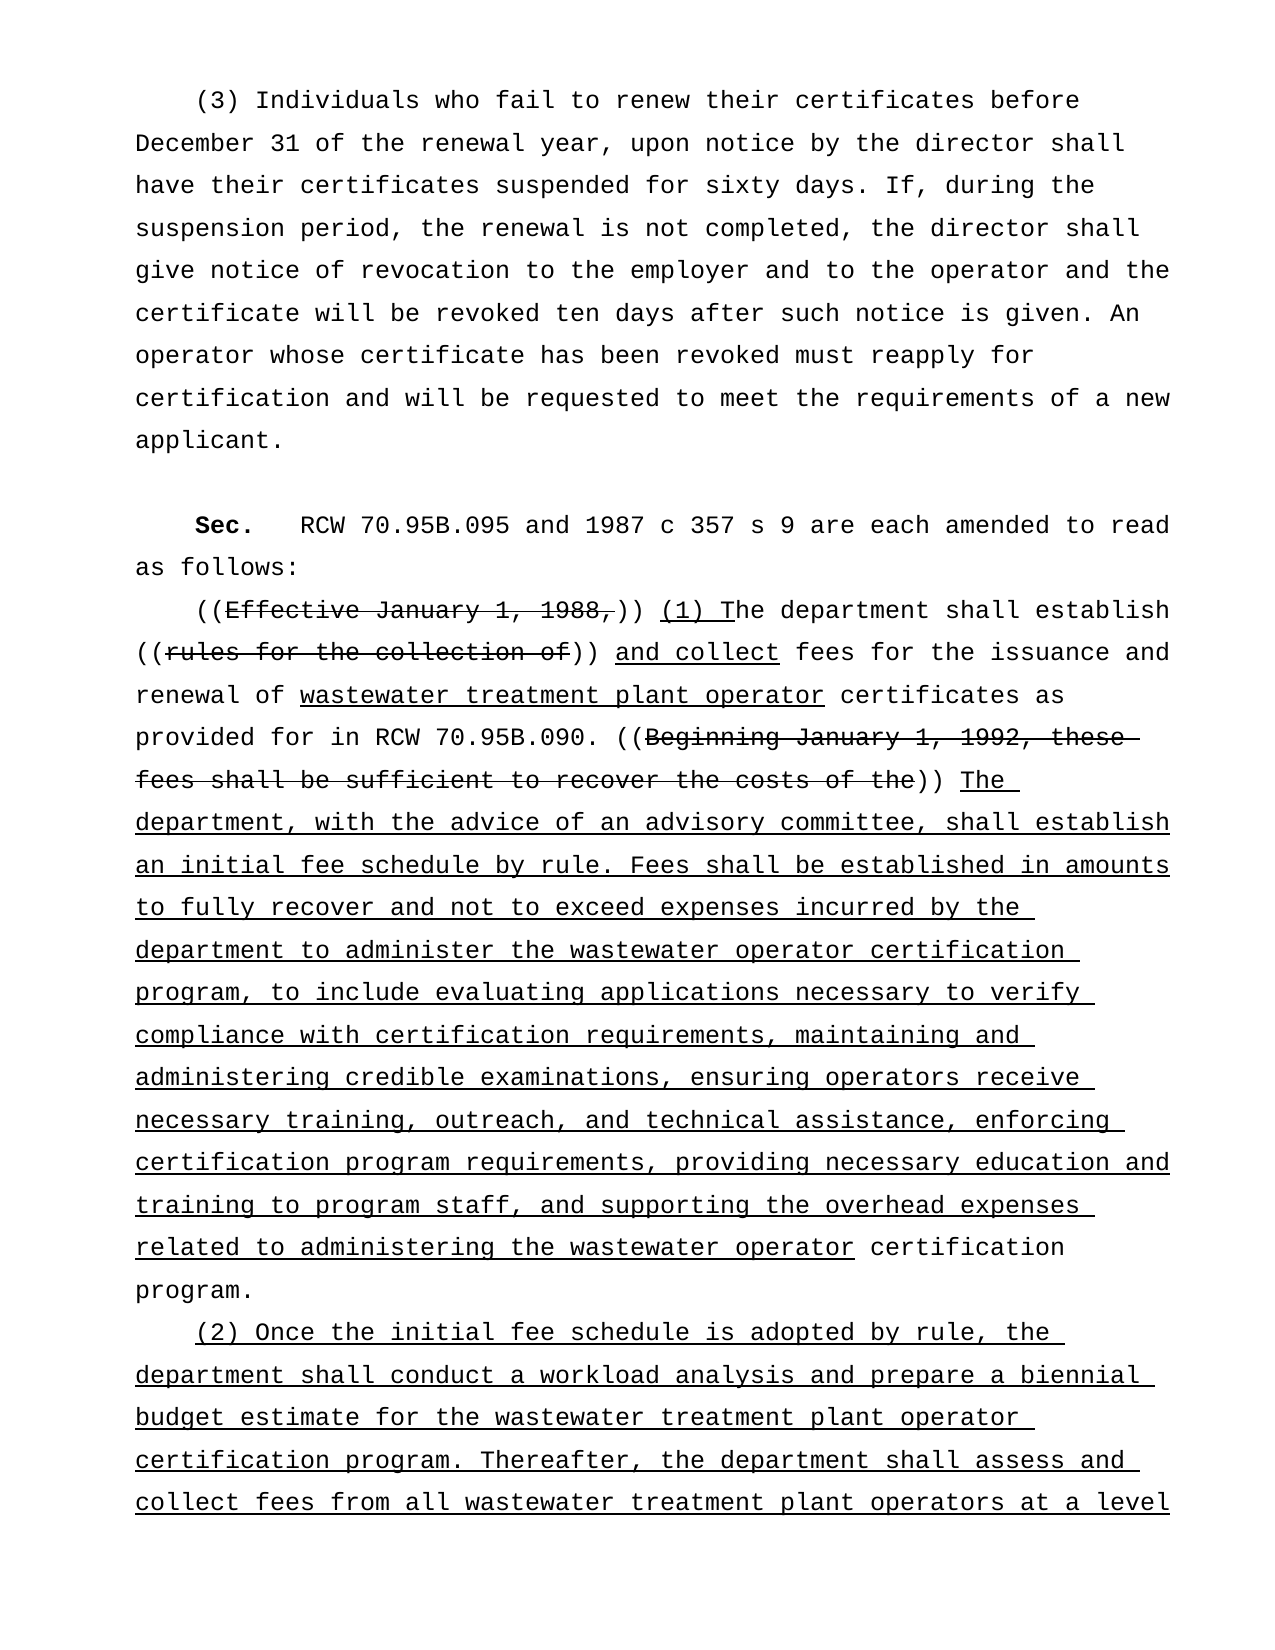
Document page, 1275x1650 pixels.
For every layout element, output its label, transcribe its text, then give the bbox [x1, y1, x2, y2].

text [135, 1307, 1170, 1513]
text ((Effective January 1, 1988,)) (1) The department shall establish ((rules for the collection of)) and collect fees for the issuance and renewal of wastewater treatment plant operator certificates as provided for in RCW 70.95B.090. ((Beginning January 1, 1992, these fees shall be sufficient to recover the costs of the)) The department, with the advice of an advisory committee, shall establish an initial fee schedule by rule. Fees shall be established in amounts to fully recover and not to exceed expenses incurred by the department to administer the wastewater operator certification program, to include evaluating applications necessary to verify compliance with certification requirements, maintaining and administering credible examinations, ensuring operators receive necessary training, outreach, and technical assistance, enforcing certification program requirements, providing necessary education and training to program staff, and supporting the overhead expenses related to administering the wastewater operator certification program. [135, 1175, 1170, 1307]
text Sec. RCW 70.95B.095 and 1987 c 357 s 9 are each amended to read as follows: [135, 499, 1170, 584]
text ((Effective January 1, 1988,)) (1) The department shall establish ((rules for the collection of)) and collect fees for the issuance and renewal of wastewater treatment plant operator certificates as provided for in RCW 70.95B.090. ((Beginning January 1, 1992, these fees shall be sufficient to recover the costs of the)) The department, with the advice of an advisory committee, shall establish an initial fee schedule by rule. Fees shall be established in amounts to fully recover and not to exceed expenses incurred by the department to administer the wastewater operator certification program, to include evaluating applications necessary to verify compliance with certification requirements, maintaining and administering credible examinations, ensuring operators receive necessary training, outreach, and technical assistance, enforcing certification program requirements, providing necessary education and training to program staff, and supporting the overhead expenses related to administering the wastewater operator certification program. [135, 584, 1170, 833]
text (3) Individuals who fail to renew their certificates before December 31 of the renewal year, upon notice by the director shall have their certificates suspended for sixty days. If, during the suspension period, the renewal is not completed, the director shall give notice of revocation to the employer and to the operator and the certificate will be revoked ten days after such notice is given. An operator whose certificate has been revoked must reapply for certification and will be requested to meet the requirements of a new applicant. [135, 75, 1170, 457]
text ((Effective January 1, 1988,)) (1) The department shall establish ((rules for the collection of)) and collect fees for the issuance and renewal of wastewater treatment plant operator certificates as provided for in RCW 70.95B.090. ((Beginning January 1, 1992, these fees shall be sufficient to recover the costs of the)) The department, with the advice of an advisory committee, shall establish an initial fee schedule by rule. Fees shall be established in amounts to fully recover and not to exceed expenses incurred by the department to administer the wastewater operator certification program, to include evaluating applications necessary to verify compliance with certification requirements, maintaining and administering credible examinations, ensuring operators receive necessary training, outreach, and technical assistance, enforcing certification program requirements, providing necessary education and training to program staff, and supporting the overhead expenses related to administering the wastewater operator certification program. [135, 877, 1170, 1173]
